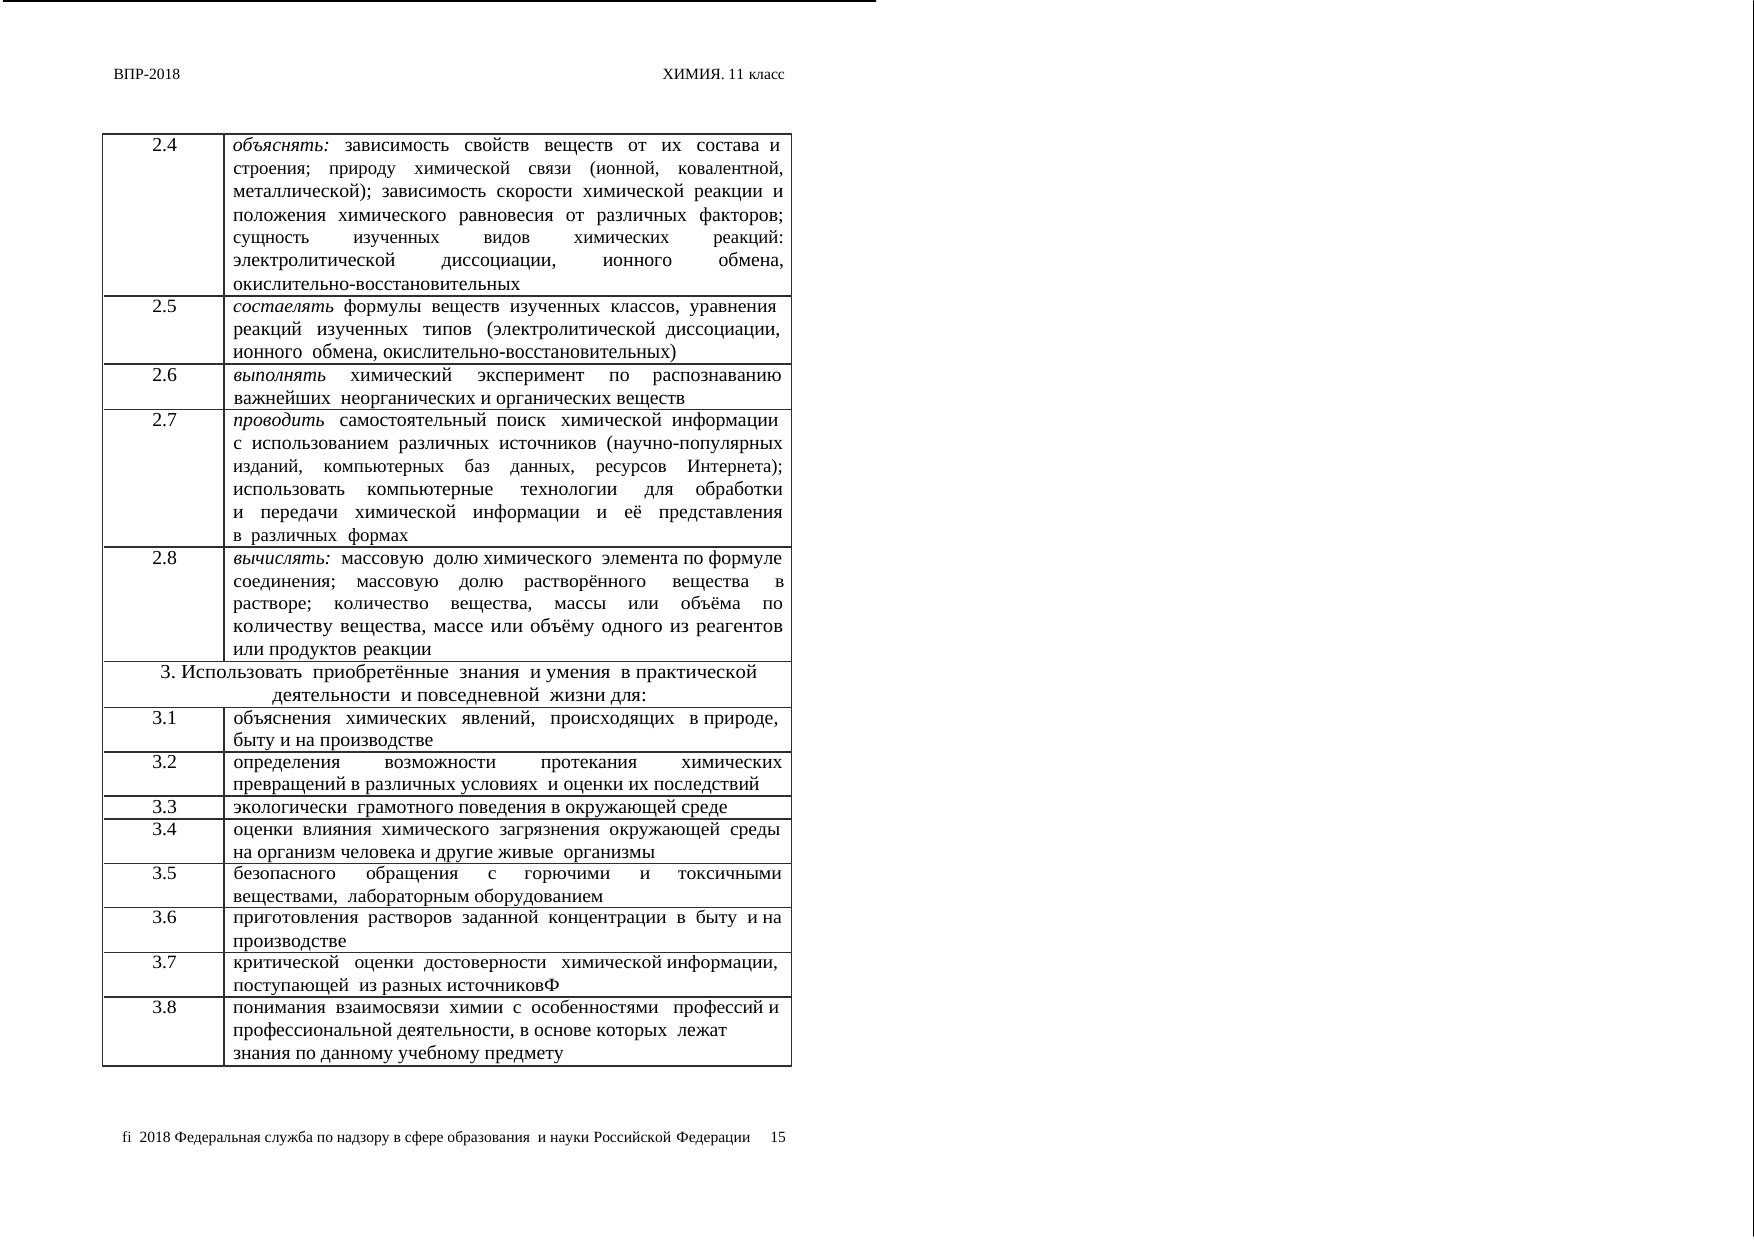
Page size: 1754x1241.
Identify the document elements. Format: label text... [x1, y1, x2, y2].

table_cell определения возможности протекания химических превращений в различных условиях и оценки их последствий [225, 753, 791, 795]
table_header 2.4 [103, 135, 223, 295]
table_cell объяснения химических явлений, происходящих в природе, быту и на производстве [225, 708, 791, 751]
text BПP-2018 ХИМИЯ. 11 класс [113, 65, 1753, 83]
table_cell состаелять формулы веществ изученных классов, уравнения реакций изученных типов (электролитической диссоциации, ионного обмена, окислительно-восстановительных) [225, 297, 791, 363]
table_cell безопасного обращения с горючими и токсичными веществами, лабораторным оборудованием [225, 864, 791, 907]
table_cell 2.7 [103, 410, 223, 546]
table_cell 3.8 [103, 997, 223, 1065]
table_cell 3.1 [103, 708, 223, 751]
table_cell критической оценки достоверности химической информации, поступающей из разных источниковФ [225, 953, 791, 996]
table_cell 3.7 [103, 953, 223, 996]
table_cell 3.3 [103, 796, 223, 818]
table_cell 2.6 [103, 364, 223, 408]
text fi 2018 Федеральная служба по надзору в сфере образования и науки Российской Федерации 15 [122, 1128, 1753, 1146]
table_cell проводить самостоятельный поиск химической информации с использованием различных источников (научно-популярных изданий, компьютерных баз данных, ресурсов Интернета); использовать компьютерные технологии для обработки и передачи химической информации и её представления в различных формах [225, 410, 791, 546]
table_cell 2.8 [103, 547, 223, 661]
table_cell 3.5 [103, 864, 223, 907]
table_cell приготовления растворов заданной концентрации в быту и на производстве [225, 908, 791, 951]
table_cell понимания взаимосвязи химии с особенностями профессий и профессиональной деятельности, в основе которых лежат знания по данному учебному предмету [225, 998, 791, 1065]
table_cell экологически грамотного поведения в окружающей среде [225, 797, 791, 818]
table_cell 3.6 [103, 908, 223, 951]
table_cell вычислять: массовую долю химического элемента по формуле соединения; массовую долю растворённого вещества в растворе; количество вещества, массы или объёма по количеству вещества, массе или объёму одного из реагентов или продуктов реакции [225, 548, 791, 661]
table_cell 3.2 [103, 752, 223, 795]
table_cell выполнять химический эксперимент по распознаванию важнейших неорганических и органических веществ [225, 365, 791, 408]
table_cell 3. Использовать приобретённые знания и умения в практической деятельности и повседневной жизни для: [103, 662, 791, 707]
table_header объяснять: зависимость свойств веществ от их состава и строения; природу химической связи (ионной, ковалентной, металлической); зависимость скорости химической реакции и положения химического равновесия от различных факторов; сущность изученных видов химических реакций: электролитической диссоциации, ионного обмена, окислительно-восстановительных [225, 135, 791, 295]
table_cell оценки влияния химического загрязнения окружающей среды на организм человека и другие живые организмы [225, 820, 791, 862]
table_cell 2.5 [103, 296, 223, 363]
table_cell 3.4 [103, 819, 223, 862]
